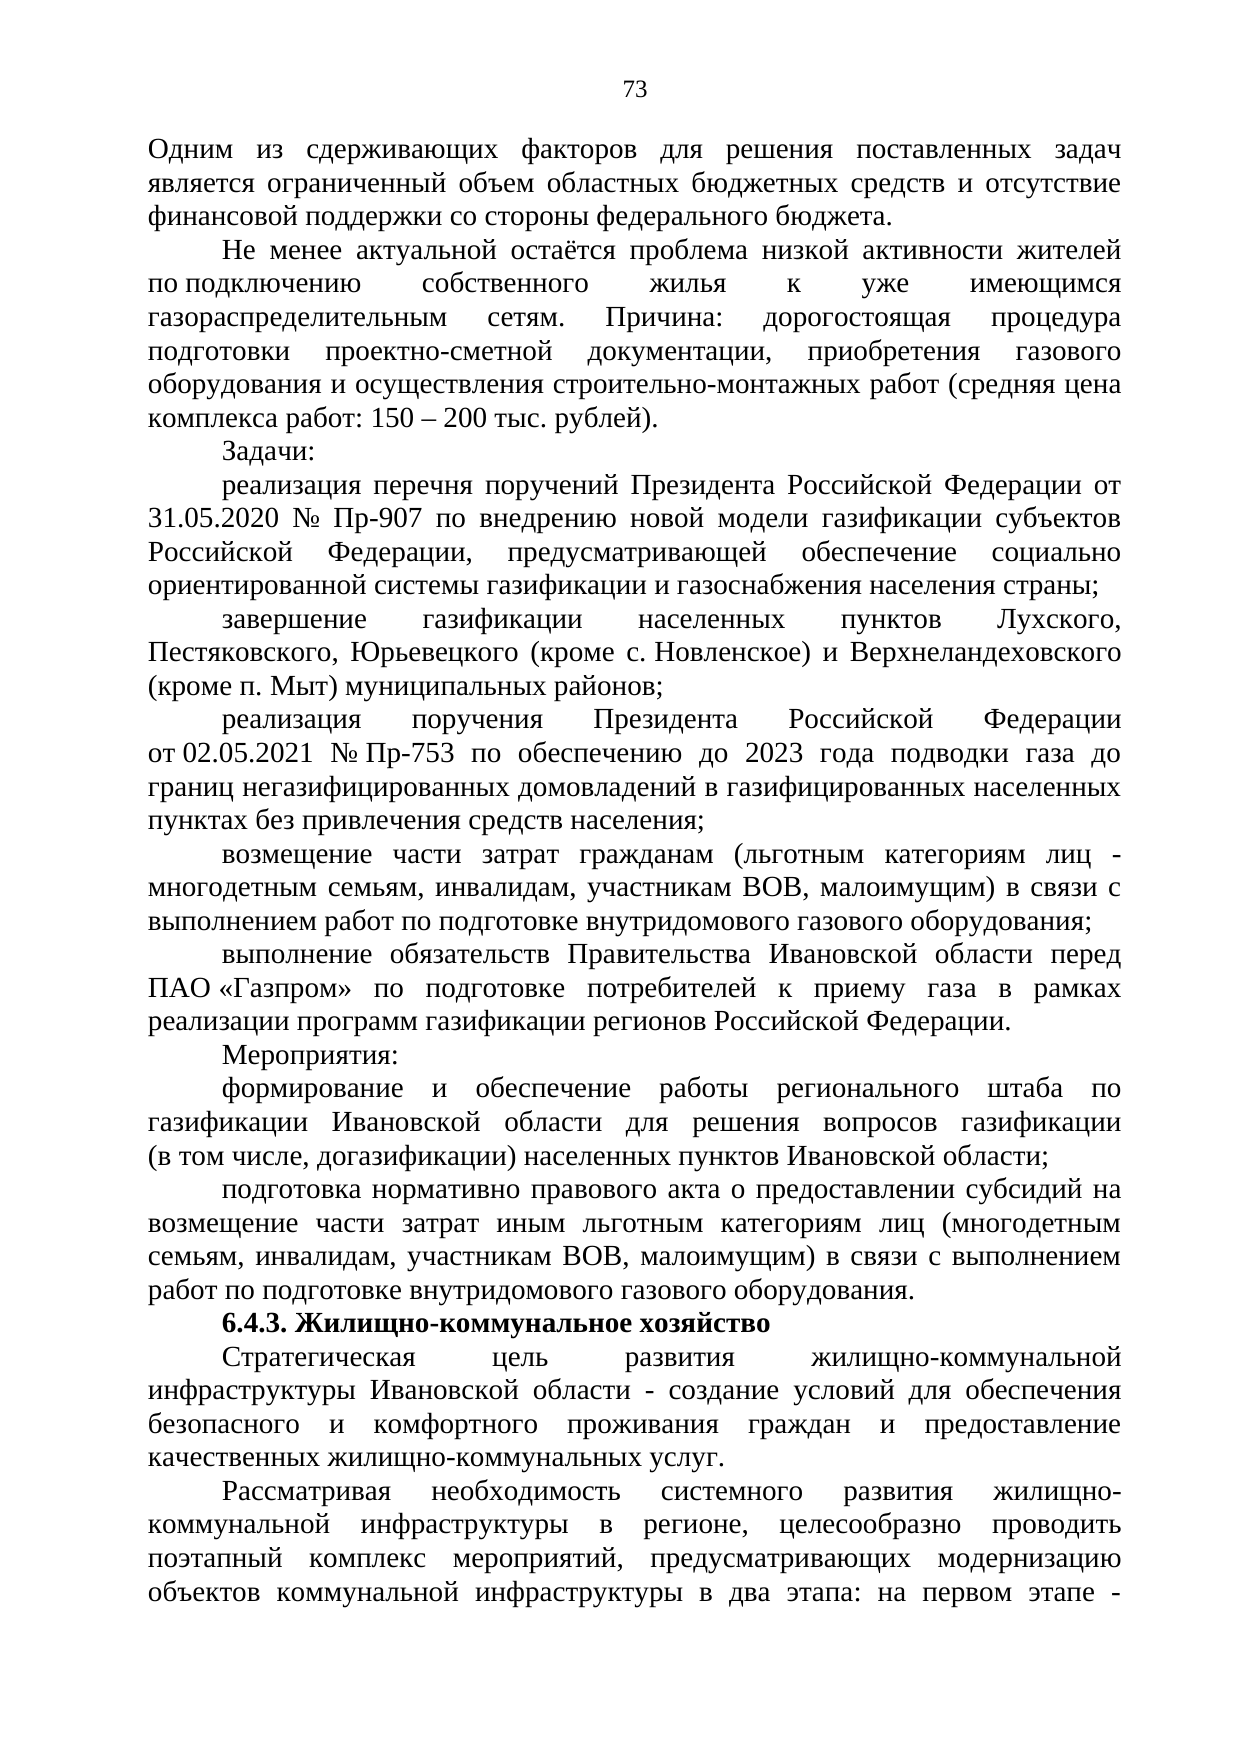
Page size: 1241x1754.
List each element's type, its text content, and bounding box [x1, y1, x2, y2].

text выполнение обязательств Правительства Ивановской области перед ПАО «Газпром» по подготовке потребителей к приему газа в рамках реализации программ газификации регионов Российской Федерации. [148, 936, 1122, 1037]
text возмещение части затрат гражданам (льготным категориям лиц - многодетным семьям, инвалидам, участникам ВОВ, малоимущим) в связи с выполнением работ по подготовке внутридомового газового оборудования; [148, 836, 1122, 936]
text Задачи: [148, 433, 1122, 467]
text завершение газификации населенных пунктов Лухского, Пестяковского, Юрьевецкого (кроме с. Новленское) и Верхнеландеховского (кроме п. Мыт) муниципальных районов; [148, 601, 1122, 702]
text формирование и обеспечение работы регионального штаба по газификации Ивановской области для решения вопросов газификации (в том числе, догазификации) населенных пунктов Ивановской области; [148, 1071, 1122, 1171]
text Не менее актуальной остаётся проблема низкой активности жителей по подключению собственного жилья к уже имеющимся газораспределительным сетям. Причина: дорогостоящая процедура подготовки проектно-сметной документации, приобретения газового оборудования и осуществления строительно-монтажных работ (средняя цена комплекса работ: 150 – 200 тыс. рублей). [148, 232, 1122, 433]
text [148, 1473, 1122, 1607]
text Стратегическая цель развития жилищно-коммунальной инфраструктуры Ивановской области - создание условий для обеспечения безопасного и комфортного проживания граждан и предоставление качественных жилищно-коммунальных услуг. [148, 1339, 1122, 1473]
text подготовка нормативно правового акта о предоставлении субсидий на возмещение части затрат иным льготным категориям лиц (многодетным семьям, инвалидам, участникам ВОВ, малоимущим) в связи с выполнением работ по подготовке внутридомового газового оборудования. [148, 1171, 1122, 1305]
text реализация поручения Президента Российской Федерации от 02.05.2021 № Пр-753 по обеспечению до 2023 года подводки газа до границ негазифицированных домовладений в газифицированных населенных пунктах без привлечения средств населения; [148, 702, 1122, 836]
subtitle 6.4.3. Жилищно-коммунальное хозяйство [148, 1305, 1122, 1339]
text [148, 131, 1122, 232]
text Мероприятия: [148, 1037, 1122, 1071]
text реализация перечня поручений Президента Российской Федерации от 31.05.2020 № Пр-907 по внедрению новой модели газификации субъектов Российской Федерации, предусматривающей обеспечение социально ориентированной системы газификации и газоснабжения населения страны; [148, 467, 1122, 601]
